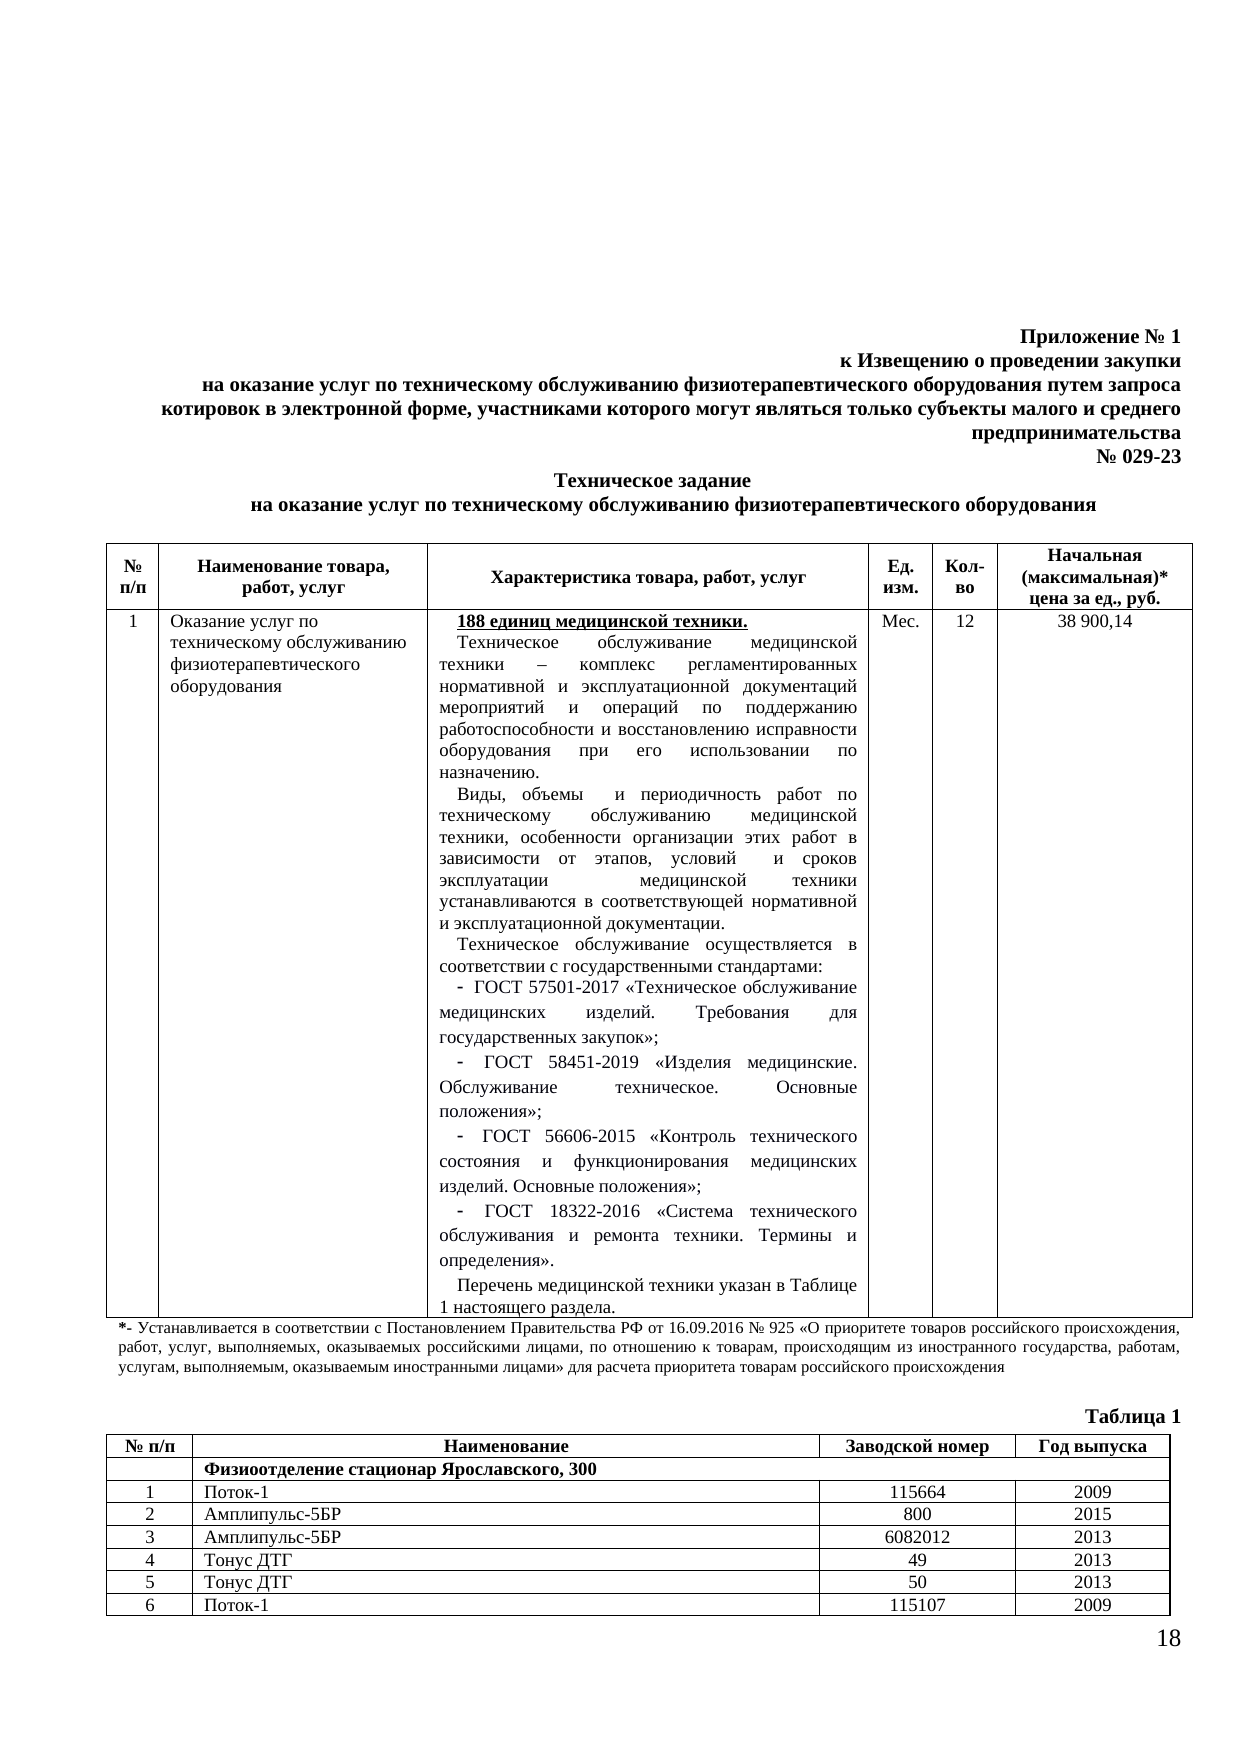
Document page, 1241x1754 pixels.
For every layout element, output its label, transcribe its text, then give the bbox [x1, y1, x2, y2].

table_cell 1 [107, 1481, 192, 1502]
table_cell 6 [107, 1594, 192, 1615]
table_cell 50 [820, 1571, 1015, 1593]
table_cell 800 [820, 1503, 1015, 1525]
table_cell 115107 [820, 1594, 1015, 1615]
table_cell 2015 [1016, 1503, 1169, 1525]
subtitle Таблица 1 [118, 1404, 1181, 1428]
table_cell 12 [933, 610, 997, 1317]
table_header Год выпуска [1016, 1435, 1169, 1457]
table_cell Тонус ДТГ [193, 1549, 819, 1570]
table_cell 2013 [1016, 1526, 1169, 1547]
table_cell 188 единиц медицинской техники. Техническое обслуживание медицинской техники – комплекс регламентированных нормативной и эксплуатационной документаций мероприятий и операций по поддержанию работоспособности и восстановлению исправности оборудования при его использовании по назначению. Виды, объемы и периодичность работ по техническому обслуживанию медицинской техники, особенности организации этих работ в зависимости от этапов, условий и сроков эксплуатации медицинской техники устанавливаются в соответствующей нормативной и эксплуатационной документации. Техническое обслуживание осуществляется в соответствии с государственными стандартами: ГОСТ 57501-2017 «Техническое обслуживание медицинских изделий. Требования для государственных закупок»; ГОСТ 58451-2019 «Изделия медицинские. Обслуживание техническое. Основные положения»; ГОСТ 56606-2015 «Контроль технического состояния и функционирования медицинских изделий. Основные положения»; ГОСТ 18322-2016 «Система технического обслуживания и ремонта техники. Термины и определения». Перечень медицинской техники указан в Таблице 1 настоящего раздела. [428, 610, 868, 1317]
table_cell Амплипульс-5БР [193, 1526, 819, 1547]
table_cell Тонус ДТГ [193, 1571, 819, 1593]
text *- Устанавливается в соответствии с Постановлением Правительства РФ от 16.09.2016 № 925 «О приоритете товаров российского происхождения, работ, услуг, выполняемых, оказываемых российскими лицами, по отношению к товарам, происходящим из иностранного государства, работам, услугам, выполняемым, оказываемым иностранными лицами» для расчета приоритета товарам российского происхождения [118, 1318, 1181, 1376]
text на оказание услуг по техническому обслуживанию физиотерапевтического оборудования путем запроса котировок в электронной форме, участниками которого могут являться только субъекты малого и среднего предпринимательства [118, 372, 1181, 444]
table_cell 49 [820, 1549, 1015, 1570]
table_cell Амплипульс-5БР [193, 1503, 819, 1525]
text № 029-23 [118, 444, 1181, 468]
table_cell 2009 [1016, 1481, 1169, 1502]
table_cell Оказание услуг по техническому обслуживанию физиотерапевтического оборудования [159, 610, 427, 1317]
table_cell 1 [107, 610, 158, 1317]
table_header № п/п [107, 1435, 192, 1457]
table_cell 38 900,14 [998, 610, 1192, 1317]
text Приложение № 1 [118, 324, 1181, 348]
table_cell 6082012 [820, 1526, 1015, 1547]
table_header Наименование [193, 1435, 819, 1457]
table_header Ед. изм. [869, 544, 932, 609]
table_cell Мес. [869, 610, 932, 1317]
text к Извещению о проведении закупки [118, 348, 1181, 372]
table_cell 2 [107, 1503, 192, 1525]
table_cell 115664 [820, 1481, 1015, 1502]
table_header Наименование товара, работ, услуг [159, 544, 427, 609]
table_cell Поток-1 [193, 1481, 819, 1502]
table_cell 3 [107, 1526, 192, 1547]
table_cell Поток-1 [193, 1594, 819, 1615]
table_header Кол-во [933, 544, 997, 609]
table_cell 2013 [1016, 1571, 1169, 1593]
text на оказание услуг по техническому обслуживанию физиотерапевтического оборудования [126, 492, 1181, 516]
table_cell [107, 1458, 192, 1479]
table_header № п/п [107, 544, 158, 609]
table_header Заводской номер [820, 1435, 1015, 1457]
table_cell Физиоотделение стационар Ярославского, 300 [193, 1458, 1169, 1479]
table_cell 4 [107, 1549, 192, 1570]
table_cell 2009 [1016, 1594, 1169, 1615]
table_header Характеристика товара, работ, услуг [428, 544, 868, 609]
table_header Начальная (максимальная)* цена за ед., руб. [998, 544, 1192, 609]
table_cell 2013 [1016, 1549, 1169, 1570]
text Техническое задание [118, 468, 1181, 492]
table_cell 5 [107, 1571, 192, 1593]
